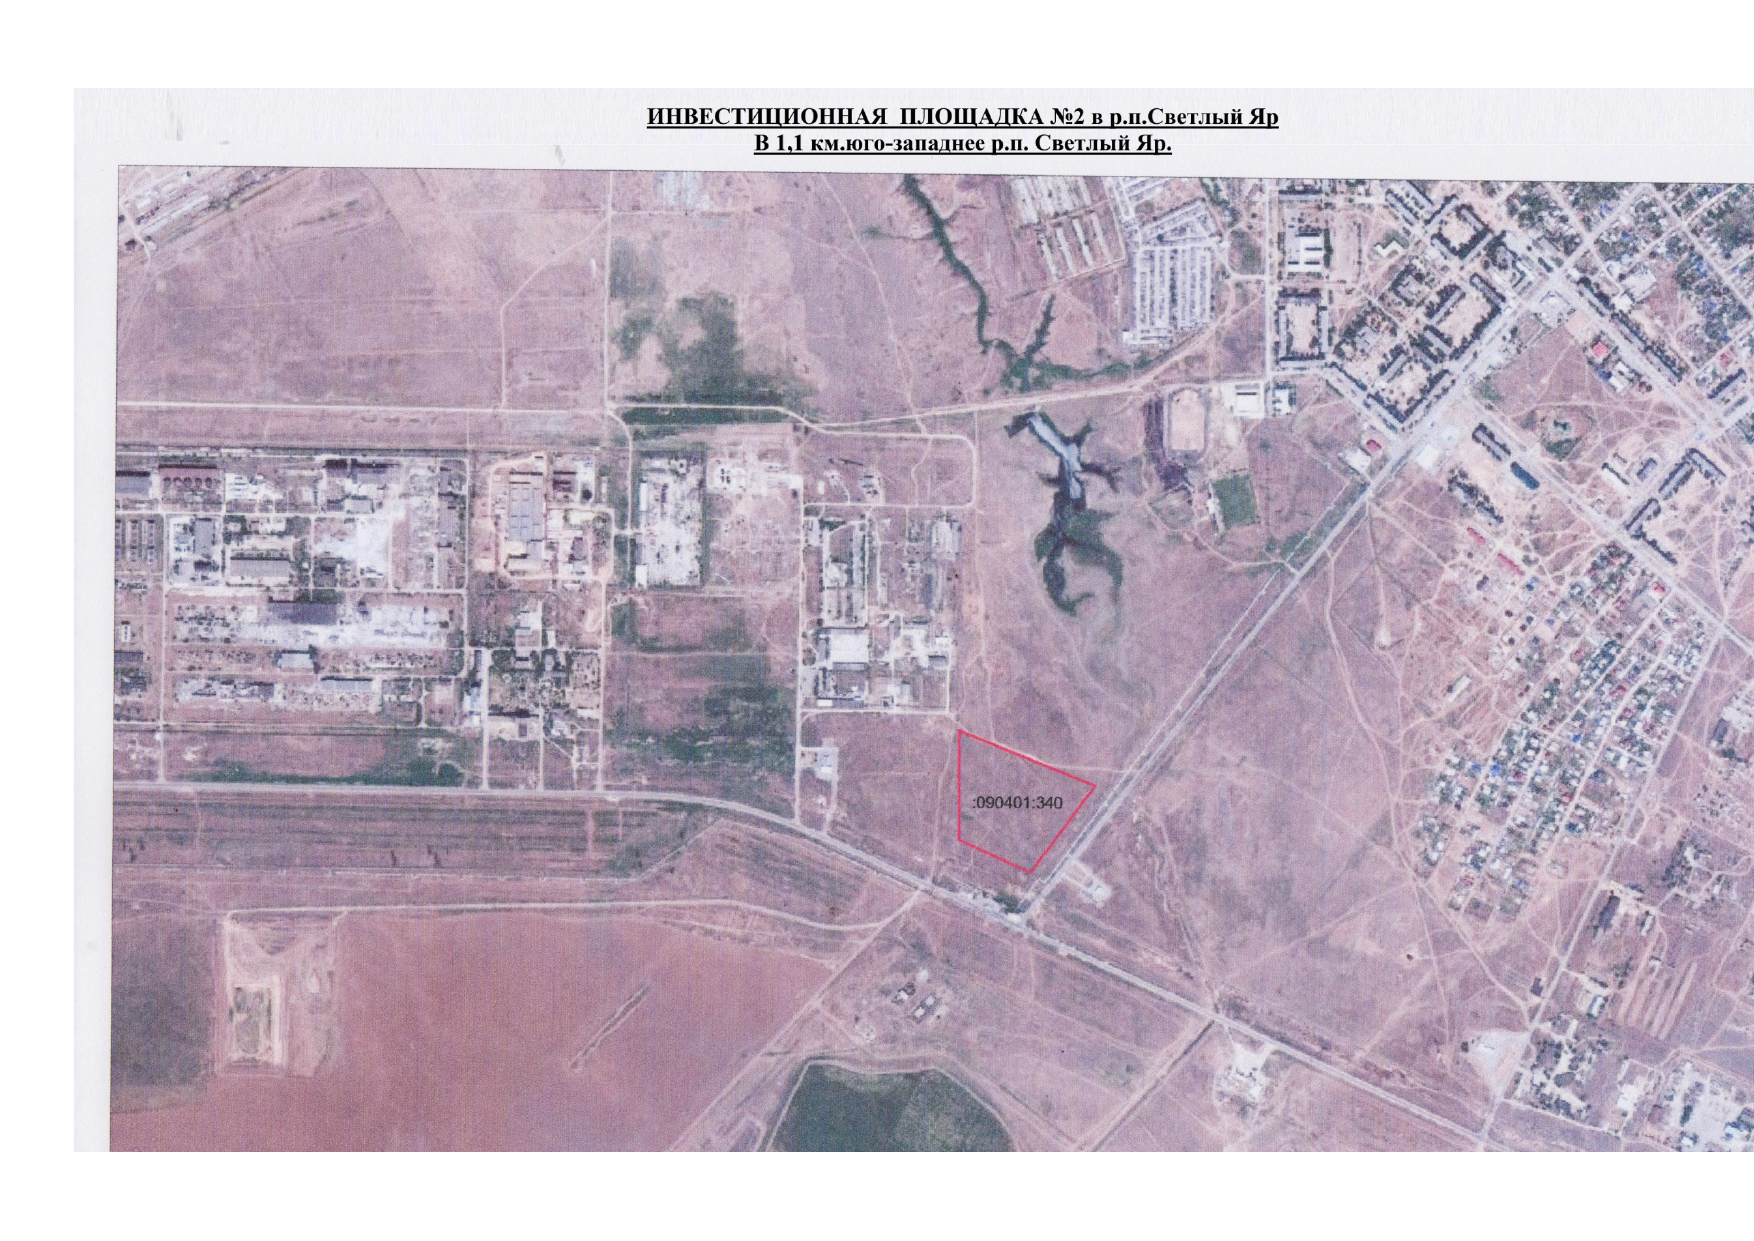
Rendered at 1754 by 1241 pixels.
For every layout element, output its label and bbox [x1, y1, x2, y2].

picture [73, 88, 1754, 1152]
